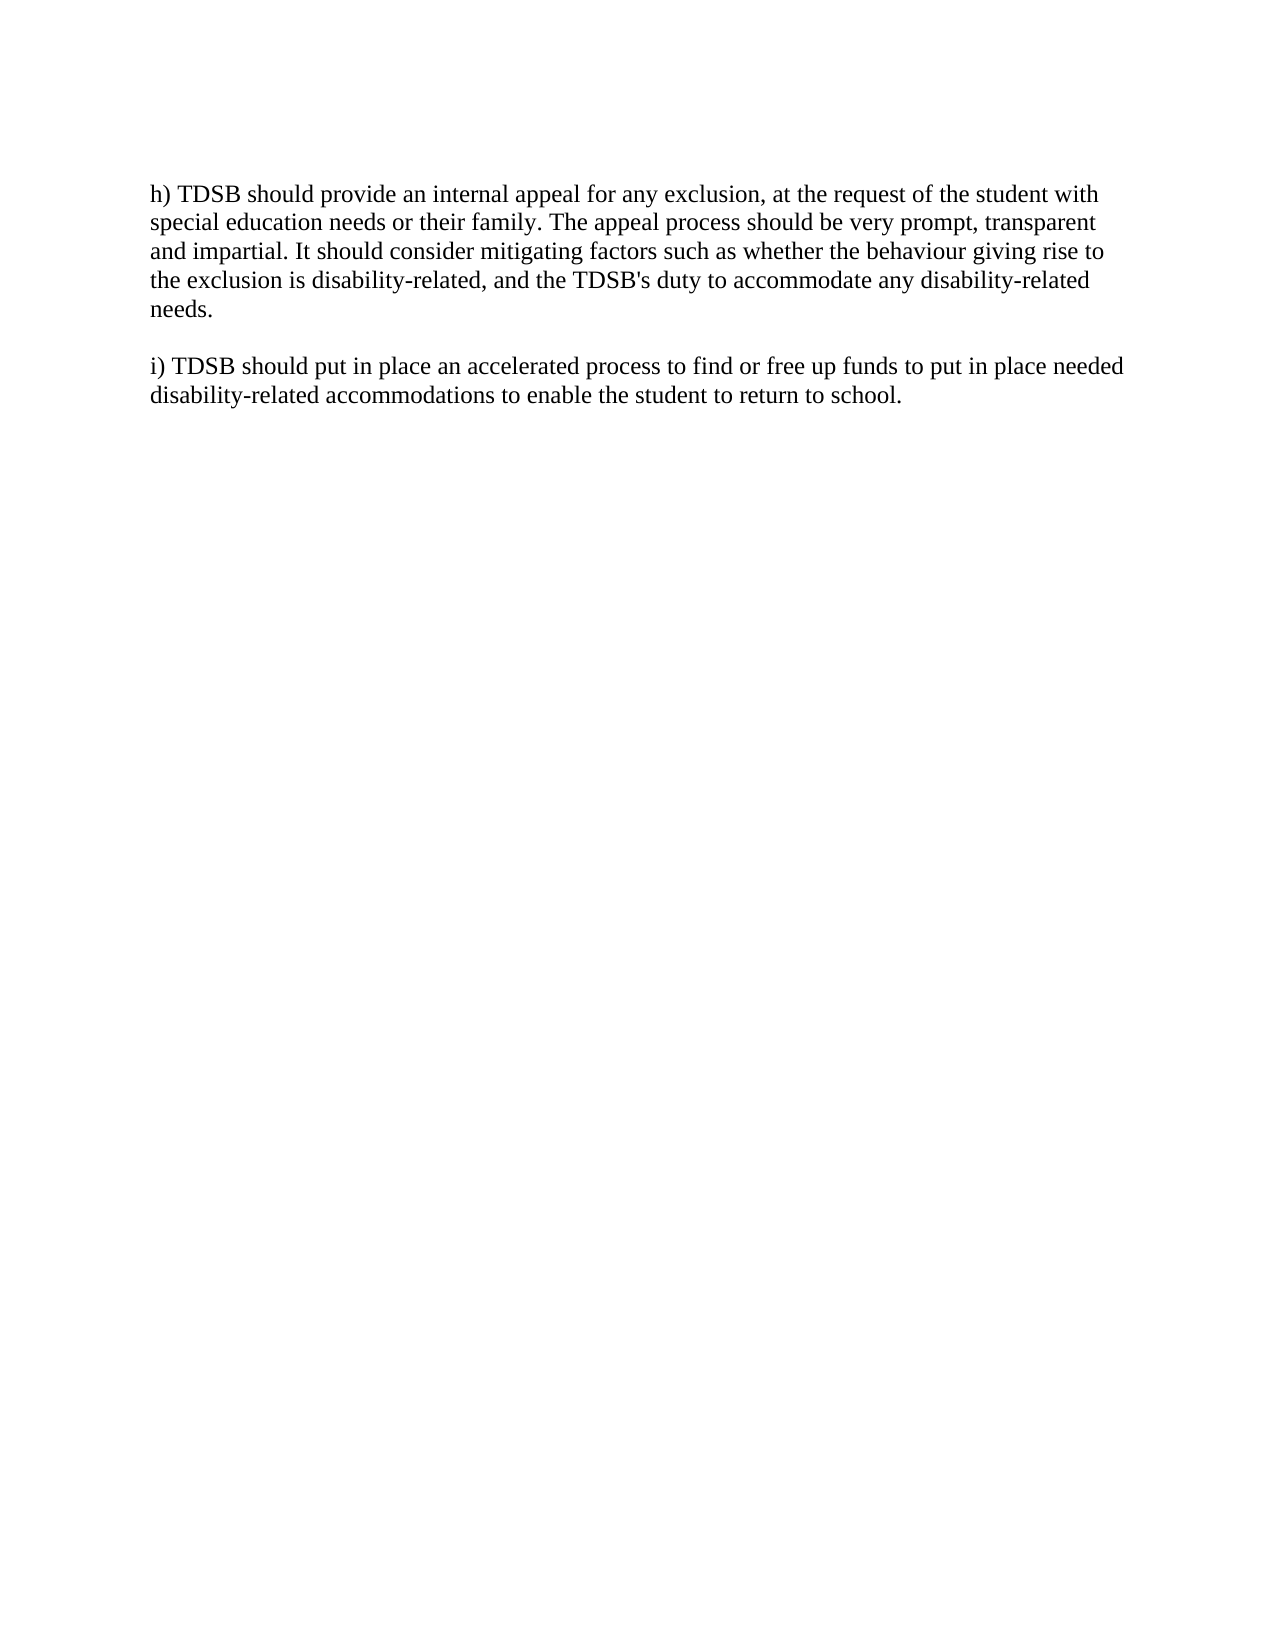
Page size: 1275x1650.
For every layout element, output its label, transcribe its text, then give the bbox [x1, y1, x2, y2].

text i) TDSB should put in place an accelerated process to find or free up funds to put in place needed disability-related accommodations to enable the student to return to school. [150, 351, 1125, 409]
text h) TDSB should provide an internal appeal for any exclusion, at the request of the student with special education needs or their family. The appeal process should be very prompt, transparent and impartial. It should consider mitigating factors such as whether the behaviour giving rise to the exclusion is disability-related, and the TDSB's duty to accommodate any disability-related needs. [150, 179, 1125, 322]
